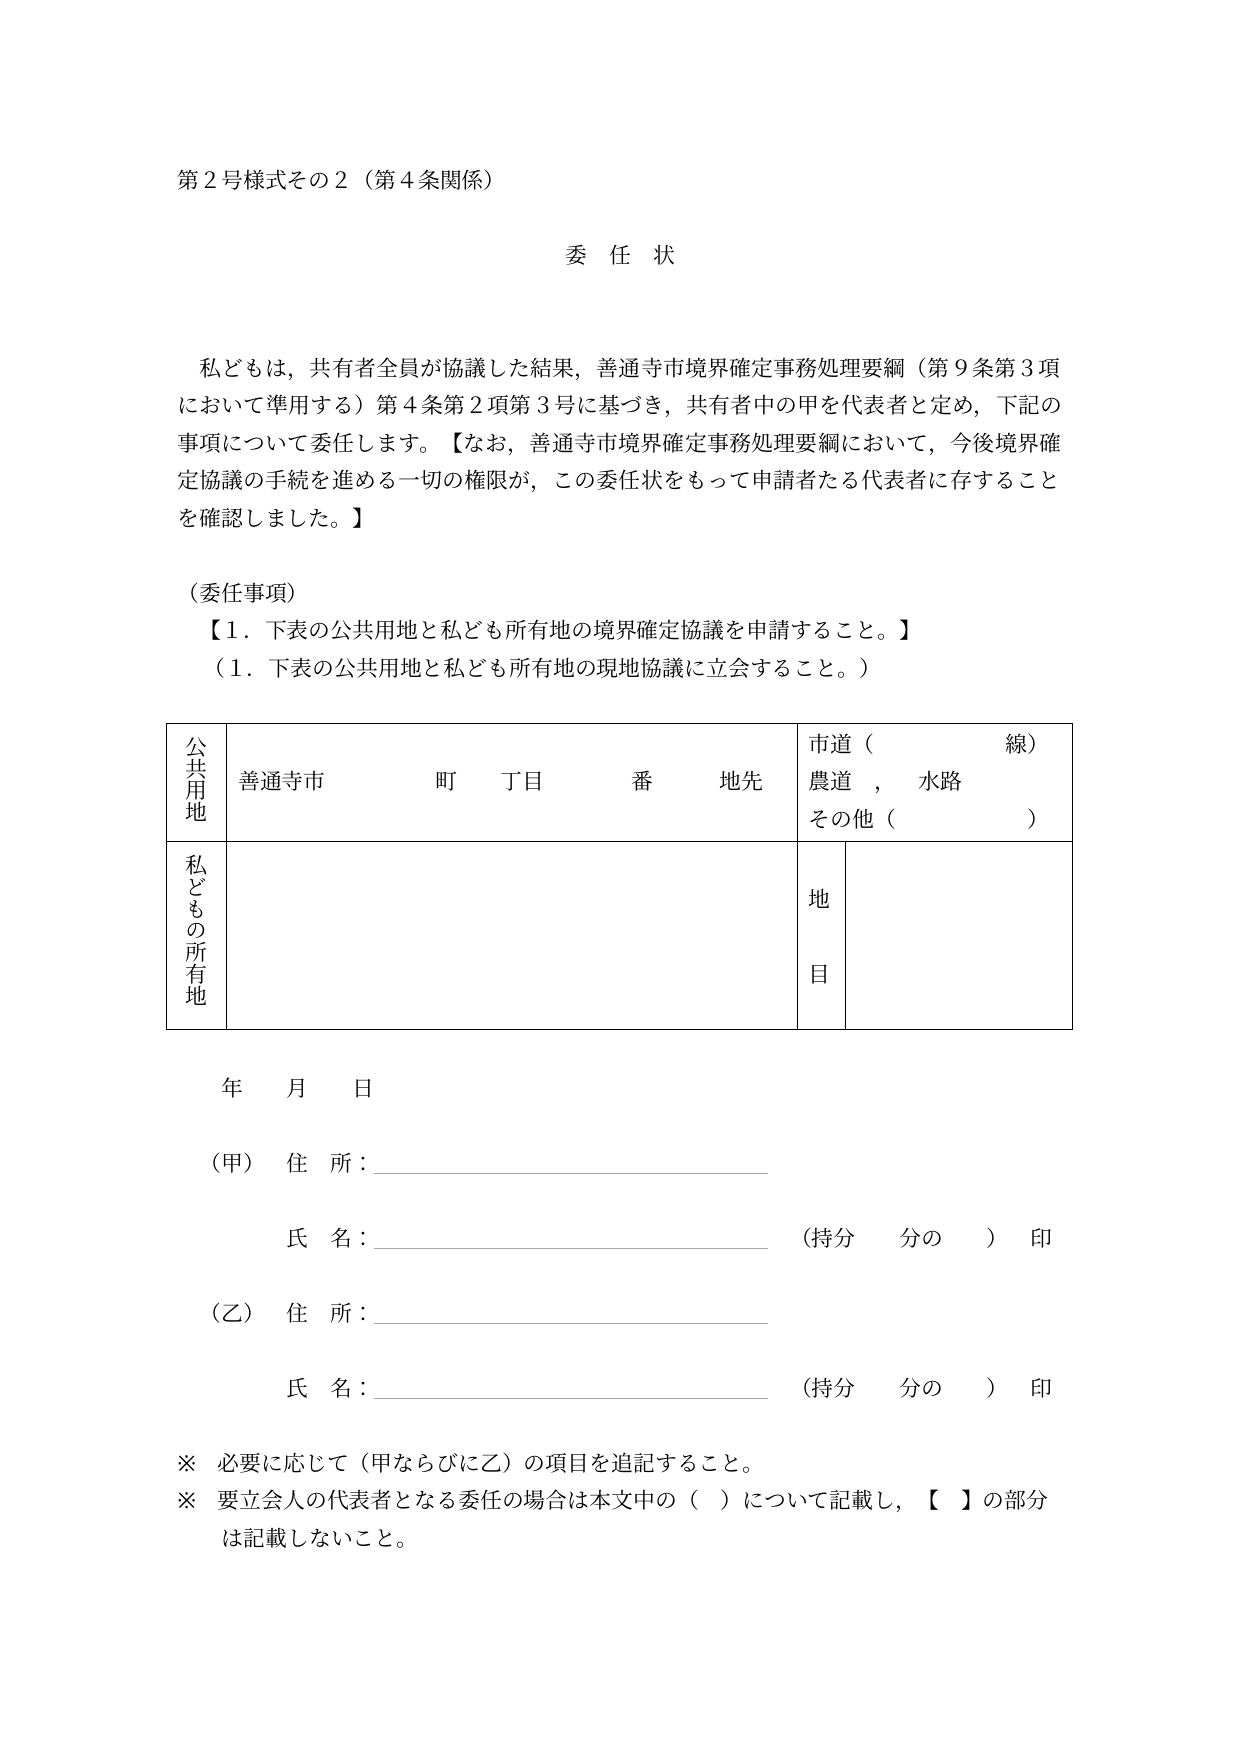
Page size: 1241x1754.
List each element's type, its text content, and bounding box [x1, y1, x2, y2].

table_header 市道（ 線） 農道 ， 水路 その他（ ） [798, 724, 1072, 841]
text 【１．下表の公共用地と私ども所有地の境界確定協議を申請すること。】 [177, 611, 1063, 648]
text （委任事項） [177, 573, 1063, 611]
text （甲） 住 所： [177, 1143, 1063, 1180]
table_cell [846, 842, 1072, 1029]
text 委 任 状 [177, 236, 1063, 273]
text 年 月 日 [177, 1068, 1063, 1105]
text 第２号様式その２（第４条関係） [177, 161, 1063, 198]
text 氏 名： （持分 分の ） 印 [177, 1218, 1063, 1255]
table_cell 私どもの所有地 [167, 842, 226, 1029]
text ※ 要立会人の代表者となる委任の場合は本文中の（ ）について記載し，【 】の部分は記載しないこと。 [177, 1480, 1063, 1555]
text ※ 必要に応じて（甲ならびに乙）の項目を追記すること。 [177, 1443, 1063, 1480]
text （１．下表の公共用地と私ども所有地の現地協議に立会すること。） [177, 648, 1063, 686]
table_header 善通寺市 町 丁目 番 地先 [227, 724, 797, 841]
text 私どもは，共有者全員が協議した結果，善通寺市境界確定事務処理要綱（第９条第３項において準用する）第４条第２項第３号に基づき，共有者中の甲を代表者と定め，下記の事項について委任します。【なお，善通寺市境界確定事務処理要綱において，今後境界確定協議の手続を進める一切の権限が，この委任状をもって申請者たる代表者に存することを確認しました。】 [177, 348, 1063, 536]
text （乙） 住 所： [177, 1293, 1063, 1330]
table_cell 地 目 [798, 842, 845, 1029]
text 氏 名： （持分 分の ） 印 [177, 1368, 1063, 1405]
table_header 公共用地 [167, 724, 226, 841]
table_cell [227, 842, 797, 1029]
